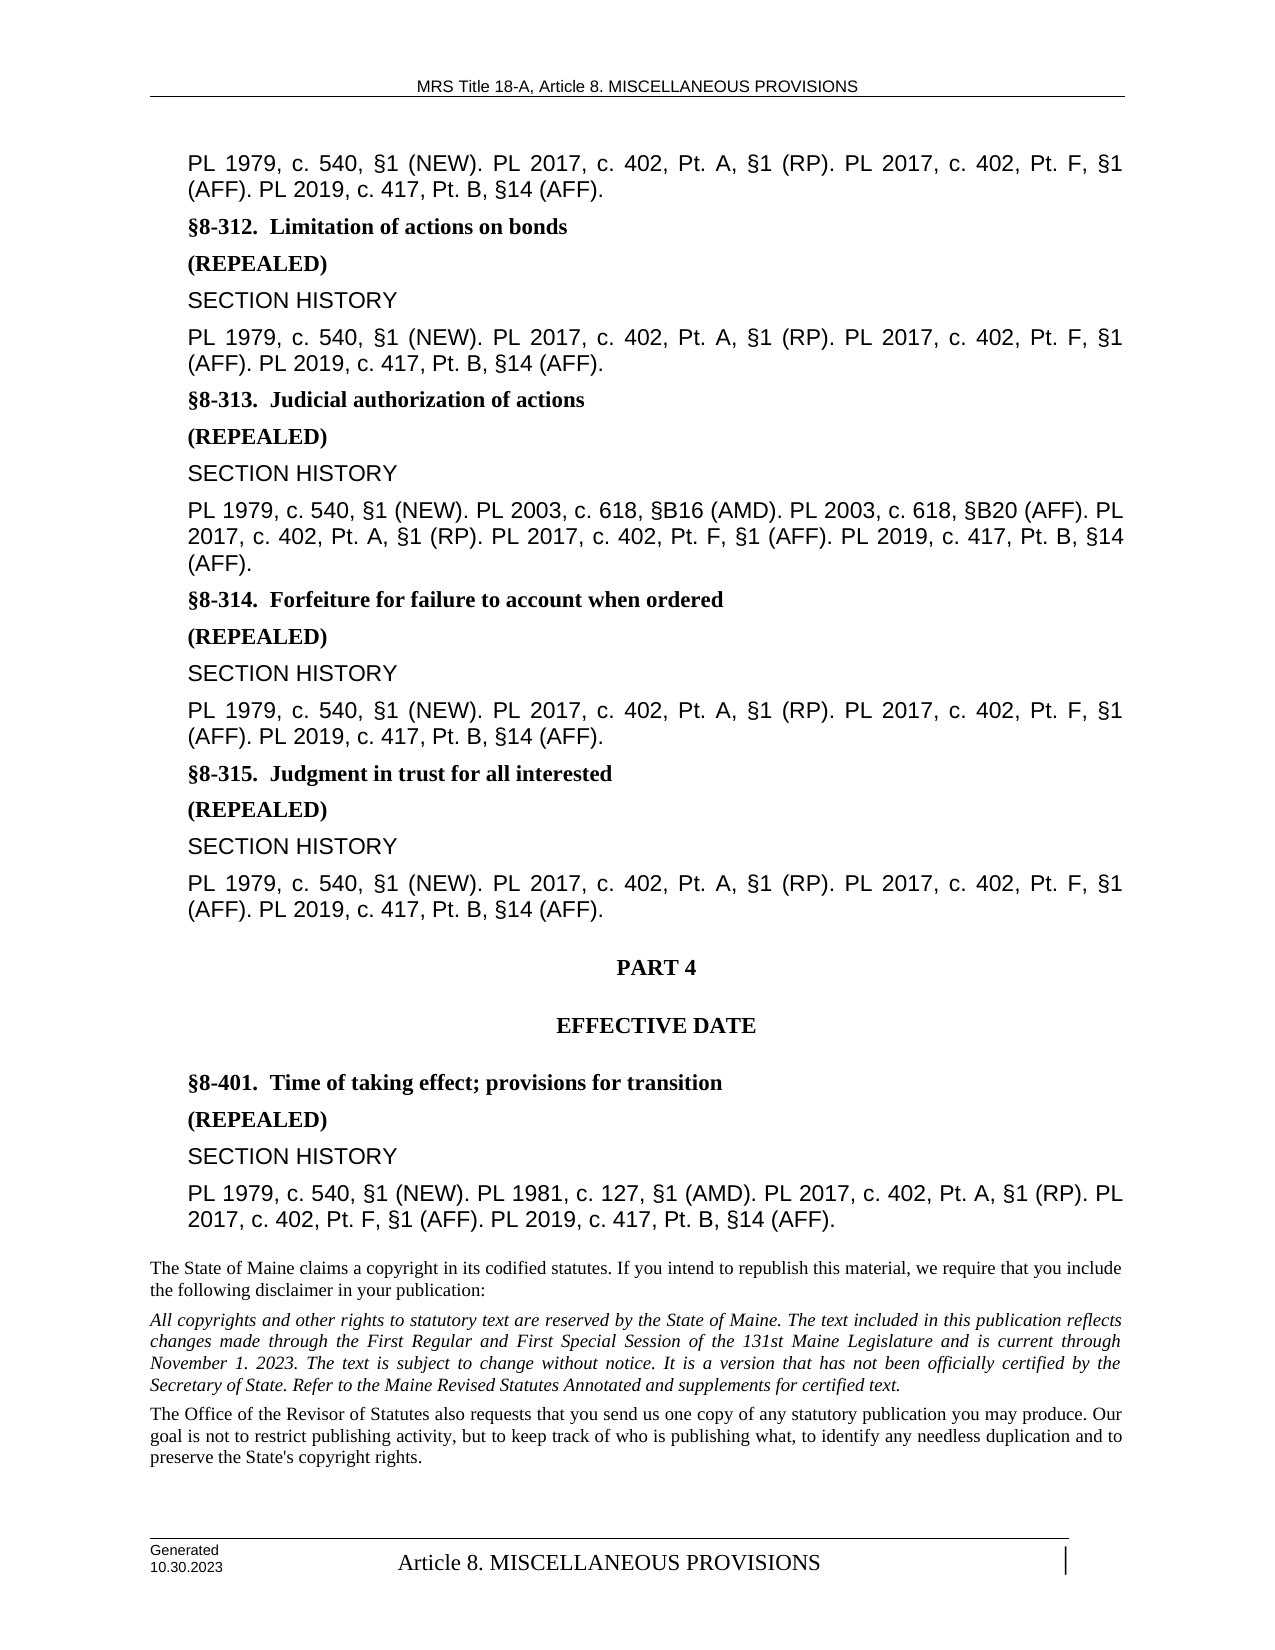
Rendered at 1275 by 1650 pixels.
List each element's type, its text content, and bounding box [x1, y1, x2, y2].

text The Office of the Revisor of Statutes also requests that you send us one copy of any statutory publication you may produce. Our goal is not to restrict publishing activity, but to keep track of who is publishing what, to identify any needless duplication and to preserve the State's copyright rights. [150, 1403, 1125, 1468]
text SECTION HISTORY [187, 287, 1125, 313]
text (REPEALED) [187, 797, 1125, 823]
text SECTION HISTORY [187, 833, 1125, 860]
text PL 1979, c. 540, §1 (NEW). PL 2003, c. 618, §B16 (AMD). PL 2003, c. 618, §B20 (AFF). PL 2017, c. 402, Pt. A, §1 (RP). PL 2017, c. 402, Pt. F, §1 (AFF). PL 2019, c. 417, Pt. B, §14 (AFF). [187, 497, 1125, 576]
text EFFECTIVE DATE [187, 1012, 1125, 1038]
text §8-314. Forfeiture for failure to account when ordered [187, 586, 1125, 613]
text (REPEALED) [187, 250, 1125, 276]
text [187, 150, 1125, 203]
text §8-313. Judicial authorization of actions [187, 387, 1125, 413]
text §8-401. Time of taking effect; provisions for transition [187, 1069, 1125, 1096]
text PL 1979, c. 540, §1 (NEW). PL 2017, c. 402, Pt. A, §1 (RP). PL 2017, c. 402, Pt. F, §1 (AFF). PL 2019, c. 417, Pt. B, §14 (AFF). [187, 870, 1125, 923]
text All copyrights and other rights to statutory text are reserved by the State of Maine. The text included in this publication reflects changes made through the First Regular and First Special Session of the 131st Maine Legislature and is current through November 1. 2023 . The text is subject to change without notice. It is a version that has not been officially certified by the Secretary of State. Refer to the Maine Revised Statutes Annotated and supplements for certified text. [150, 1309, 1125, 1395]
text (REPEALED) [187, 1106, 1125, 1132]
text The State of Maine claims a copyright in its codified statutes. If you intend to republish this material, we require that you include the following disclaimer in your publication: [150, 1257, 1125, 1300]
text PL 1979, c. 540, §1 (NEW). PL 2017, c. 402, Pt. A, §1 (RP). PL 2017, c. 402, Pt. F, §1 (AFF). PL 2019, c. 417, Pt. B, §14 (AFF). [187, 697, 1125, 749]
text (REPEALED) [187, 423, 1125, 450]
text §8-312. Limitation of actions on bonds [187, 213, 1125, 239]
text SECTION HISTORY [187, 460, 1125, 486]
text SECTION HISTORY [187, 660, 1125, 686]
text PL 1979, c. 540, §1 (NEW). PL 1981, c. 127, §1 (AMD). PL 2017, c. 402, Pt. A, §1 (RP). PL 2017, c. 402, Pt. F, §1 (AFF). PL 2019, c. 417, Pt. B, §14 (AFF). [187, 1179, 1125, 1232]
text (REPEALED) [187, 623, 1125, 649]
text PL 1979, c. 540, §1 (NEW). PL 2017, c. 402, Pt. A, §1 (RP). PL 2017, c. 402, Pt. F, §1 (AFF). PL 2019, c. 417, Pt. B, §14 (AFF). [187, 323, 1125, 376]
text PART 4 [187, 954, 1125, 980]
text §8-315. Judgment in trust for all interested [187, 760, 1125, 786]
text SECTION HISTORY [187, 1143, 1125, 1169]
